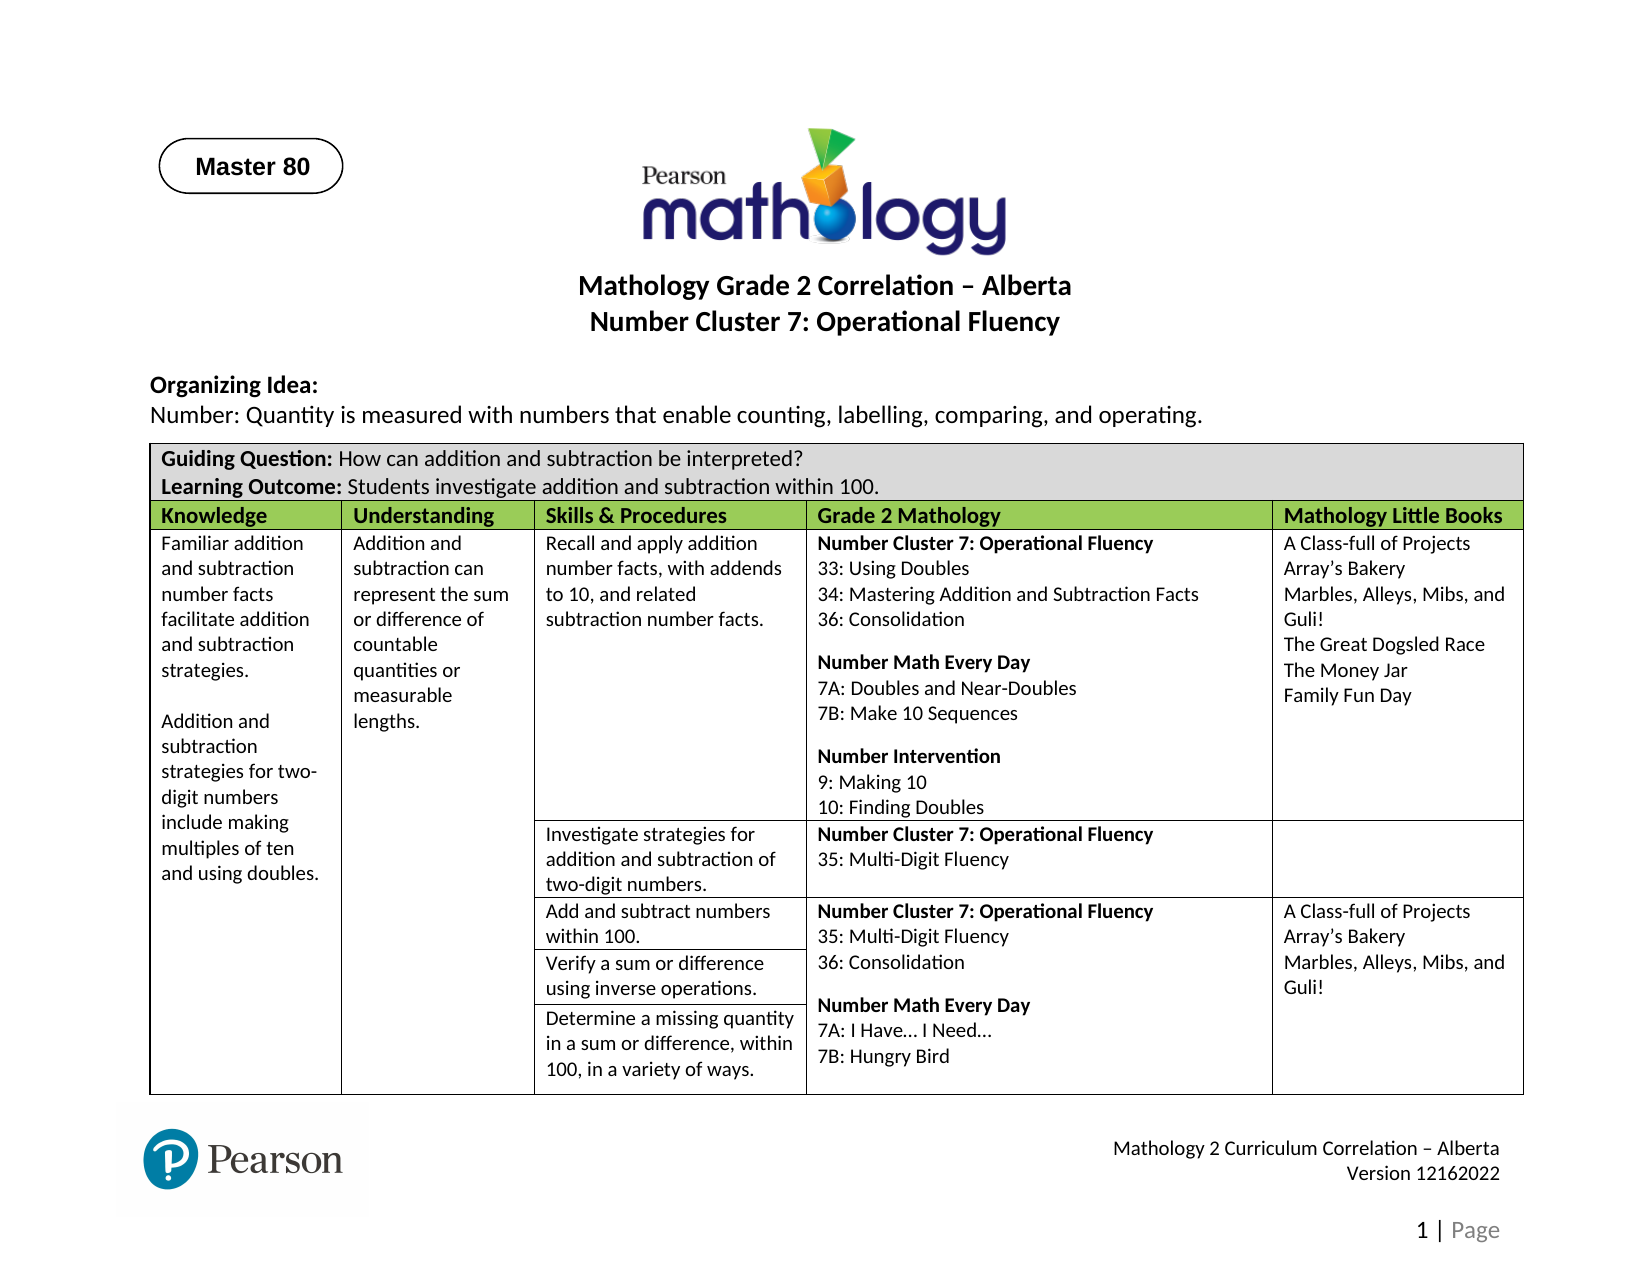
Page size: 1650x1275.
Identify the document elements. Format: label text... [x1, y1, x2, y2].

table_cell Determine a missing quantity in a sum or difference, within 100, in a variety of ways. [535, 1005, 806, 1094]
table_cell Recall and apply addition number facts, with addends to 10, and related subtraction number facts. [535, 530, 806, 820]
text Number Cluster 7: Operational Fluency [150, 303, 1500, 339]
table_cell Addition and subtraction can represent the sum or difference of countable quantities or measurable lengths. [342, 530, 534, 1094]
text Number: Quantity is measured with numbers that enable counting, labelling, comparing, and operating. [150, 400, 1500, 430]
table_cell Familiar addition and subtraction number facts facilitate addition and subtraction strategies. Addition and subtraction strategies for two-digit numbers include making multiples of ten and using doubles. [151, 530, 341, 1094]
text Organizing Idea: [150, 369, 1500, 400]
table_cell Verify a sum or difference using inverse operations. [535, 950, 806, 1004]
table_cell Add and subtract numbers within 100. [535, 898, 806, 949]
table_cell [1273, 821, 1523, 897]
table_cell Investigate strategies for addition and subtraction of two-digit numbers. [707, 821, 806, 897]
table_cell Understanding [342, 501, 534, 529]
table_cell A Class-full of Projects Array’s Bakery Marbles, Alleys, Mibs, and Guli! The Great Dogsled Race The Money Jar Family Fun Day [1273, 530, 1523, 820]
table_cell Knowledge [151, 501, 341, 529]
picture [116, 1102, 370, 1217]
table_cell A Class-full of Projects Array’s Bakery Marbles, Alleys, Mibs, and Guli! [1273, 898, 1523, 1094]
table_cell Mathology Little Books [1273, 501, 1523, 529]
table_cell Number Cluster 7: Operational Fluency 35: Multi-Digit Fluency [807, 821, 1272, 897]
text Mathology Grade 2 Correlation – Alberta [150, 124, 1500, 303]
table_cell Number Cluster 7: Operational Fluency 33: Using Doubles 34: Mastering Addition and Subtraction Facts 36: Consolidation Number Math Every Day 7A: Doubles and Near-Doubles 7B: Make 10 Sequences Number Intervention 9: Making 10 10: Finding Doubles [807, 530, 1272, 820]
table_cell Skills & Procedures [535, 501, 806, 529]
table_cell Number Cluster 7: Operational Fluency 35: Multi-Digit Fluency 36: Consolidation Number Math Every Day 7A: I Have… I Need… 7B: Hungry Bird [807, 898, 1272, 1094]
table_cell Grade 2 Mathology [807, 501, 1272, 529]
picture [640, 124, 1010, 268]
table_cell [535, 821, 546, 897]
table_header Guiding Question: How can addition and subtraction be interpreted? Learning Outcome: Students investigate addition and subtraction within 100. [151, 444, 1523, 500]
